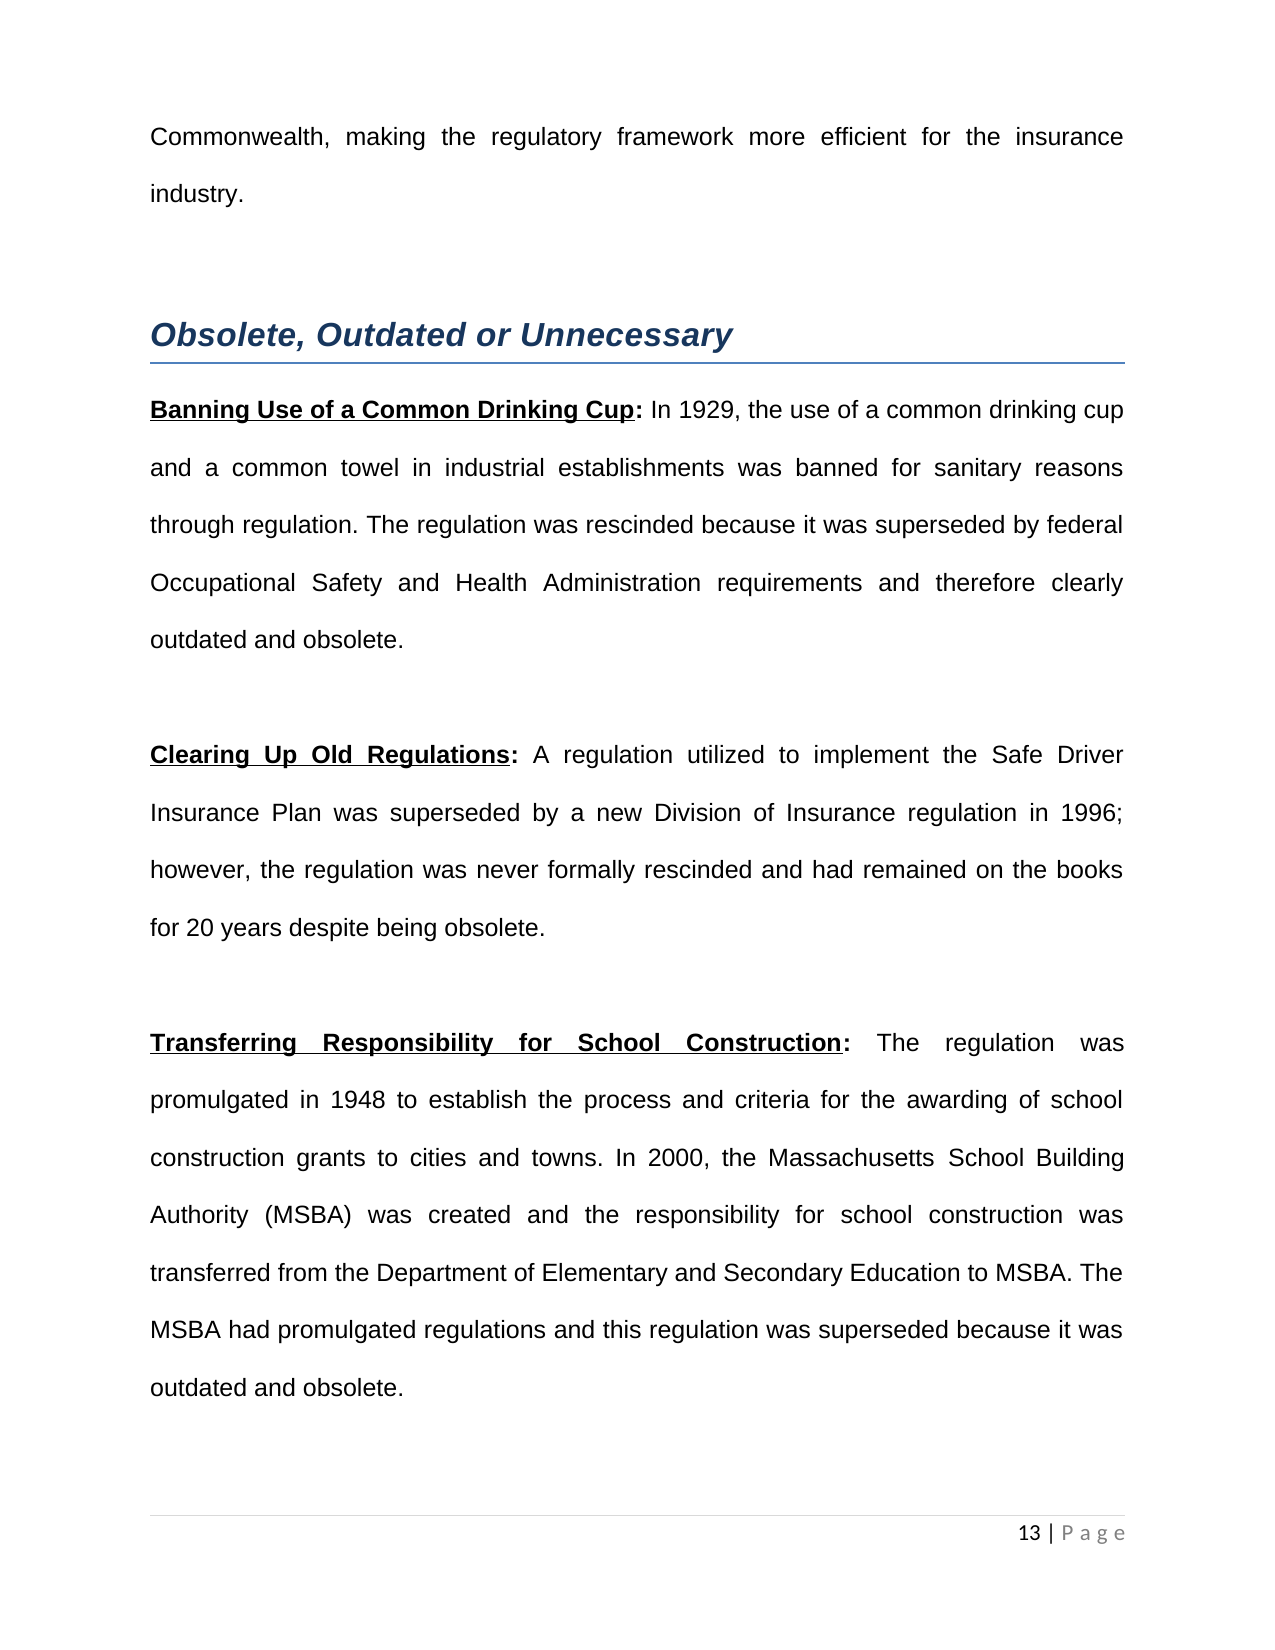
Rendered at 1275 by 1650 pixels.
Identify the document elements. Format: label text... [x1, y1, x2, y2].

list Transferring Responsibility for School Construction: The regulation was promulgated in 1948 to establish the process and criteria for the awarding of school construction grants to cities and towns. In 2000, the Massachusetts School Building Authority (MSBA) was created and the responsibility for school construction was transferred from the Department of Elementary and Secondary Education to MSBA. The MSBA had promulgated regulations and this regulation was superseded because it was outdated and obsolete. [150, 754, 1125, 1128]
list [150, 1214, 1125, 1473]
list Clearing Up Old Regulations: A regulation utilized to implement the Safe Driver Insurance Plan was superseded by a new Division of Insurance regulation in 1996; however, the regulation was never formally rescinded and had remained on the books for 20 years despite being obsolete. [150, 467, 1125, 668]
list Banning Use of a Common Drinking Cup: In 1929, the use of a common drinking cup and a common towel in industrial establishments was banned for sanitary reasons through regulation. The regulation was rescinded because it was superseded by federal Occupational Safety and Health Administration requirements and therefore clearly outdated and obsolete. [150, 122, 1125, 381]
